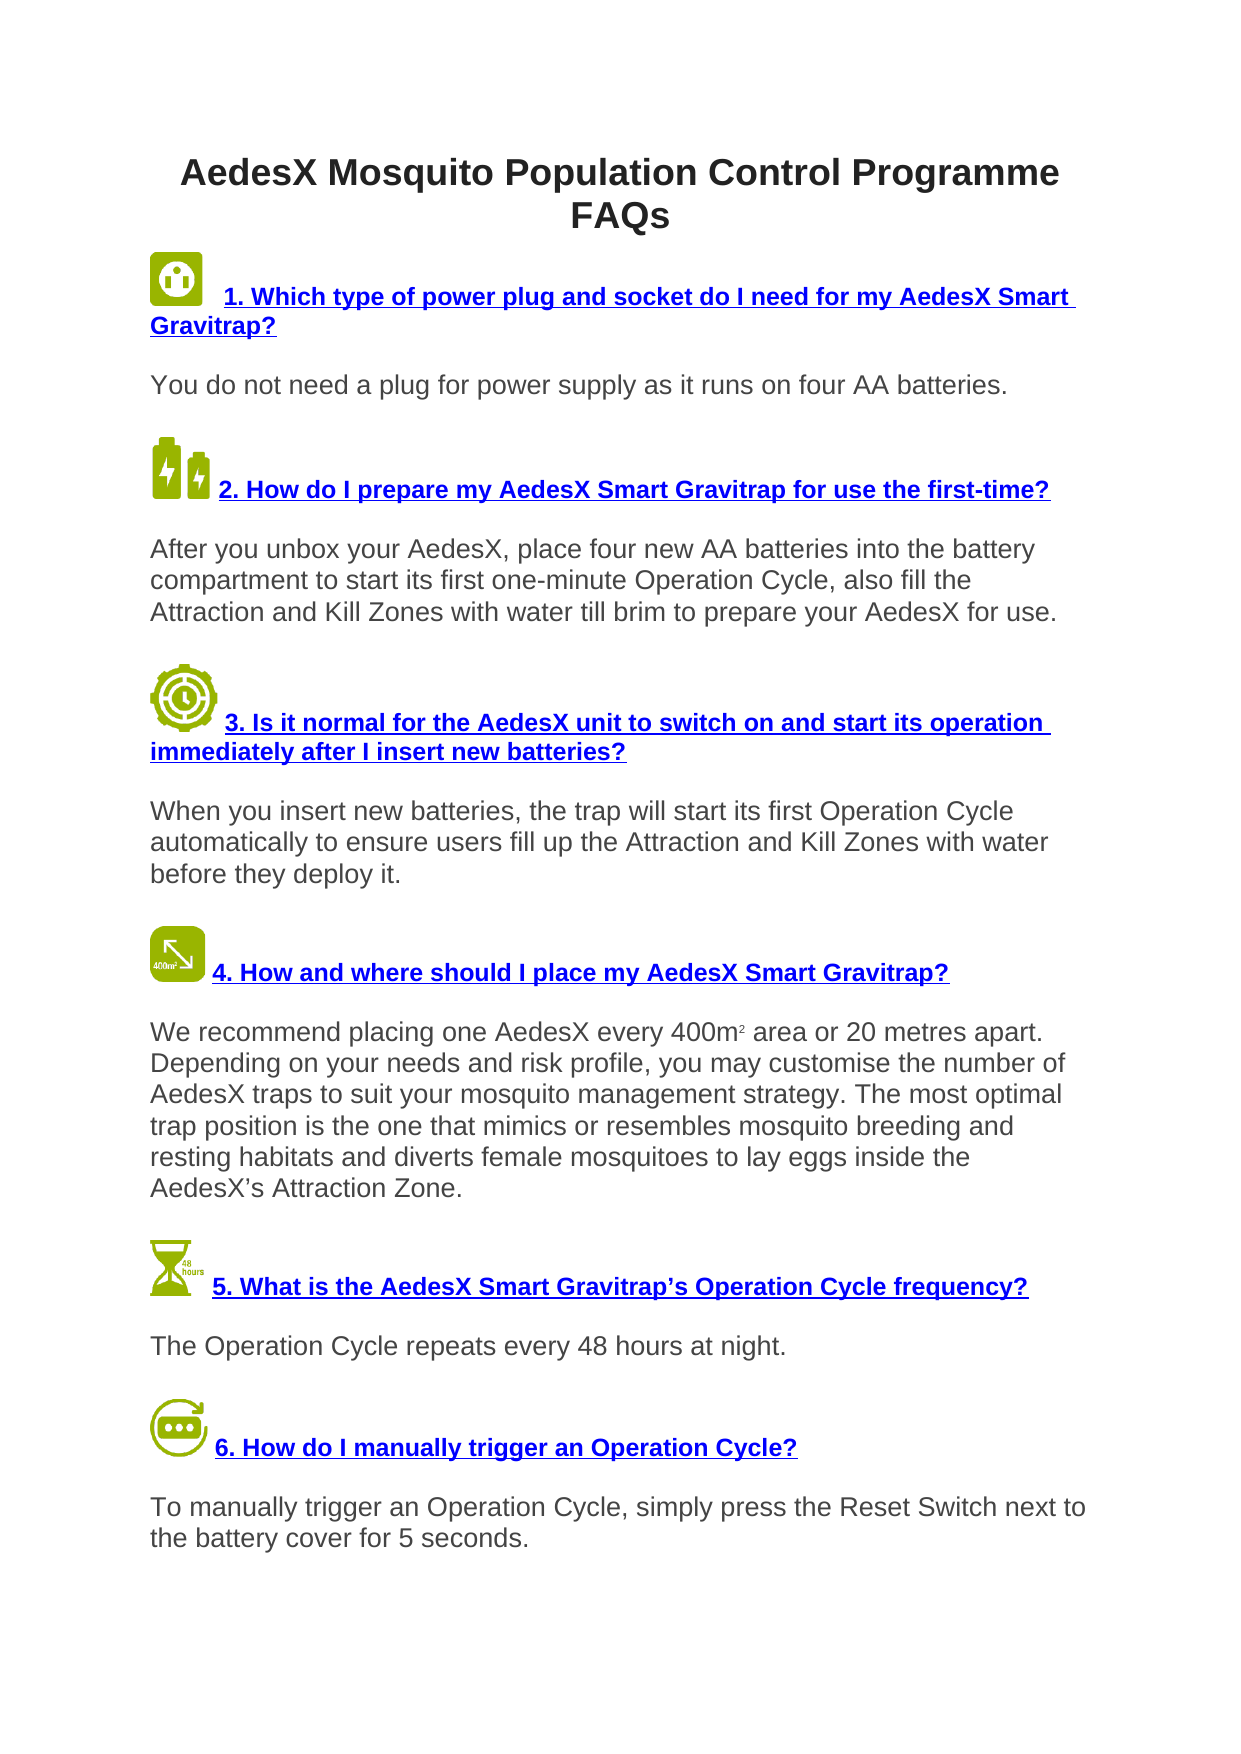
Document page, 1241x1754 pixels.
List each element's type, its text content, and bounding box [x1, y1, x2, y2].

text The Operation Cycle repeats every 48 hours at night. [150, 1330, 1090, 1362]
text To manually trigger an Operation Cycle, simply press the Reset Switch next to the battery cover for 5 seconds. [150, 1491, 1090, 1553]
text You do not need a plug for power supply as it runs on four AA batteries. [150, 369, 1090, 400]
picture [150, 1399, 208, 1457]
text 4. How and where should I place my AedesX Smart Gravitrap? [150, 926, 1090, 987]
text When you insert new batteries, the trap will start its first Operation Cycle automatically to ensure users fill up the Attraction and Kill Zones with water before they deploy it. [150, 795, 1090, 889]
text AedesX Mosquito Population Control Programme FAQs [150, 150, 1090, 236]
picture [150, 437, 212, 499]
picture [150, 926, 206, 982]
text We recommend placing one AedesX every 400m2 area or 20 metres apart. Depending on your needs and risk profile, you may customise the number of AedesX traps to suit your mosquito management strategy. The most optimal trap position is the one that mimics or resembles mosquito breeding and resting habitats and diverts female mosquitoes to lay eggs inside the AedesX’s Attraction Zone. [150, 1016, 1090, 1203]
picture [150, 1240, 206, 1296]
picture [150, 252, 203, 306]
text After you unbox your AedesX, place four new AA batteries into the battery compartment to start its first one-minute Operation Cycle, also fill the Attraction and Kill Zones with water till brim to prepare your AedesX for use. [150, 533, 1090, 627]
text 1. Which type of power plug and socket do I need for my AedesX Smart Gravitrap? [150, 253, 1090, 339]
text 5. What is the AedesX Smart Gravitrap’s Operation Cycle frequency? [150, 1241, 1090, 1301]
text 3. Is it normal for the AedesX unit to switch on and start its operation immediately after I insert new batteries? [150, 664, 1090, 766]
text 6. How do I manually trigger an Operation Cycle? [150, 1399, 1090, 1462]
text 2. How do I prepare my AedesX Smart Gravitrap for use the first-time? [150, 437, 1090, 504]
picture [150, 664, 218, 732]
